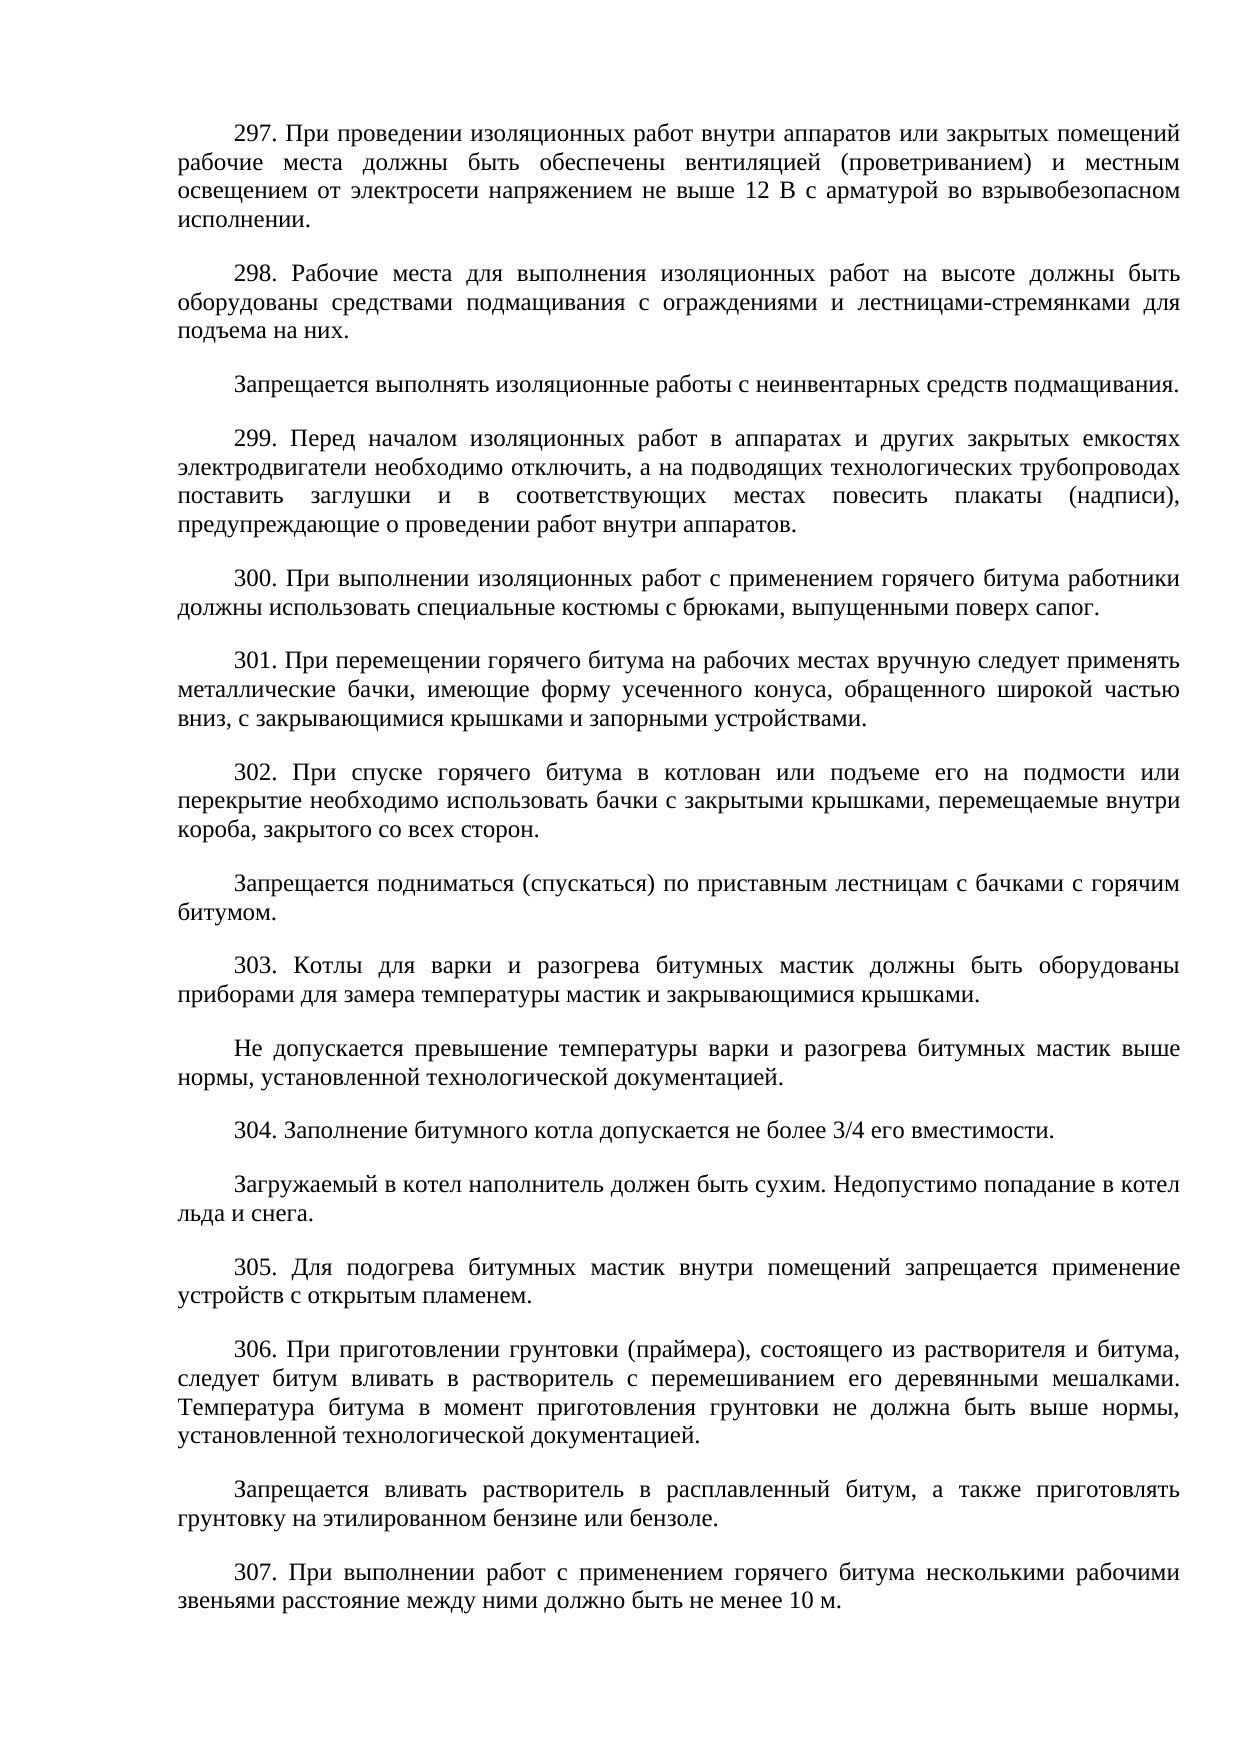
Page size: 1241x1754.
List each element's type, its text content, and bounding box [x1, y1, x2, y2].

text 300. При выполнении изоляционных работ с применением горячего битума работники должны использовать специальные костюмы с брюками, выпущенными поверх сапог. [177, 563, 1181, 621]
text Запрещается выполнять изоляционные работы с неинвентарных средств подмащивания. [177, 369, 1181, 398]
text 304. Заполнение битумного котла допускается не более 3/4 его вместимости. [177, 1116, 1181, 1144]
text Запрещается подниматься (спускаться) по приставным лестницам с бачками с горячим битумом. [177, 868, 1181, 926]
text 306. При приготовлении грунтовки (праймера), состоящего из растворителя и битума, следует битум вливать в растворитель с перемешиванием его деревянными мешалками. Температура битума в момент приготовления грунтовки не должна быть выше нормы, установленной технологической документацией. [177, 1334, 1181, 1449]
text 305. Для подогрева битумных мастик внутри помещений запрещается применение устройств с открытым пламенем. [177, 1252, 1181, 1309]
text 299. Перед началом изоляционных работ в аппаратах и других закрытых емкостях электродвигатели необходимо отключить, а на подводящих технологических трубопроводах поставить заглушки и в соответствующих местах повесить плакаты (надписи), предупреждающие о проведении работ внутри аппаратов. [177, 423, 1181, 538]
text 307. При выполнении работ с применением горячего битума несколькими рабочими звеньями расстояние между ними должно быть не менее 10 м. [177, 1557, 1181, 1614]
text 303. Котлы для варки и разогрева битумных мастик должны быть оборудованы приборами для замера температуры мастик и закрывающимися крышками. [177, 951, 1181, 1008]
text 298. Рабочие места для выполнения изоляционных работ на высоте должны быть оборудованы средствами подмащивания с ограждениями и лестницами-стремянками для подъема на них. [177, 258, 1181, 344]
text 297. При проведении изоляционных работ внутри аппаратов или закрытых помещений рабочие места должны быть обеспечены вентиляцией (проветриванием) и местным освещением от электросети напряжением не выше 12 В с арматурой во взрывобезопасном исполнении. [177, 118, 1181, 233]
text 301. При перемещении горячего битума на рабочих местах вручную следует применять металлические бачки, имеющие форму усеченного конуса, обращенного широкой частью вниз, с закрывающимися крышками и запорными устройствами. [177, 646, 1181, 732]
text 302. При спуске горячего битума в котлован или подъеме его на подмости или перекрытие необходимо использовать бачки с закрытыми крышками, перемещаемые внутри короба, закрытого со всех сторон. [177, 757, 1181, 843]
text Загружаемый в котел наполнитель должен быть сухим. Недопустимо попадание в котел льда и снега. [177, 1169, 1181, 1227]
text Не допускается превышение температуры варки и разогрева битумных мастик выше нормы, установленной технологической документацией. [177, 1033, 1181, 1091]
text Запрещается вливать растворитель в расплавленный битум, а также приготовлять грунтовку на этилированном бензине или бензоле. [177, 1474, 1181, 1532]
